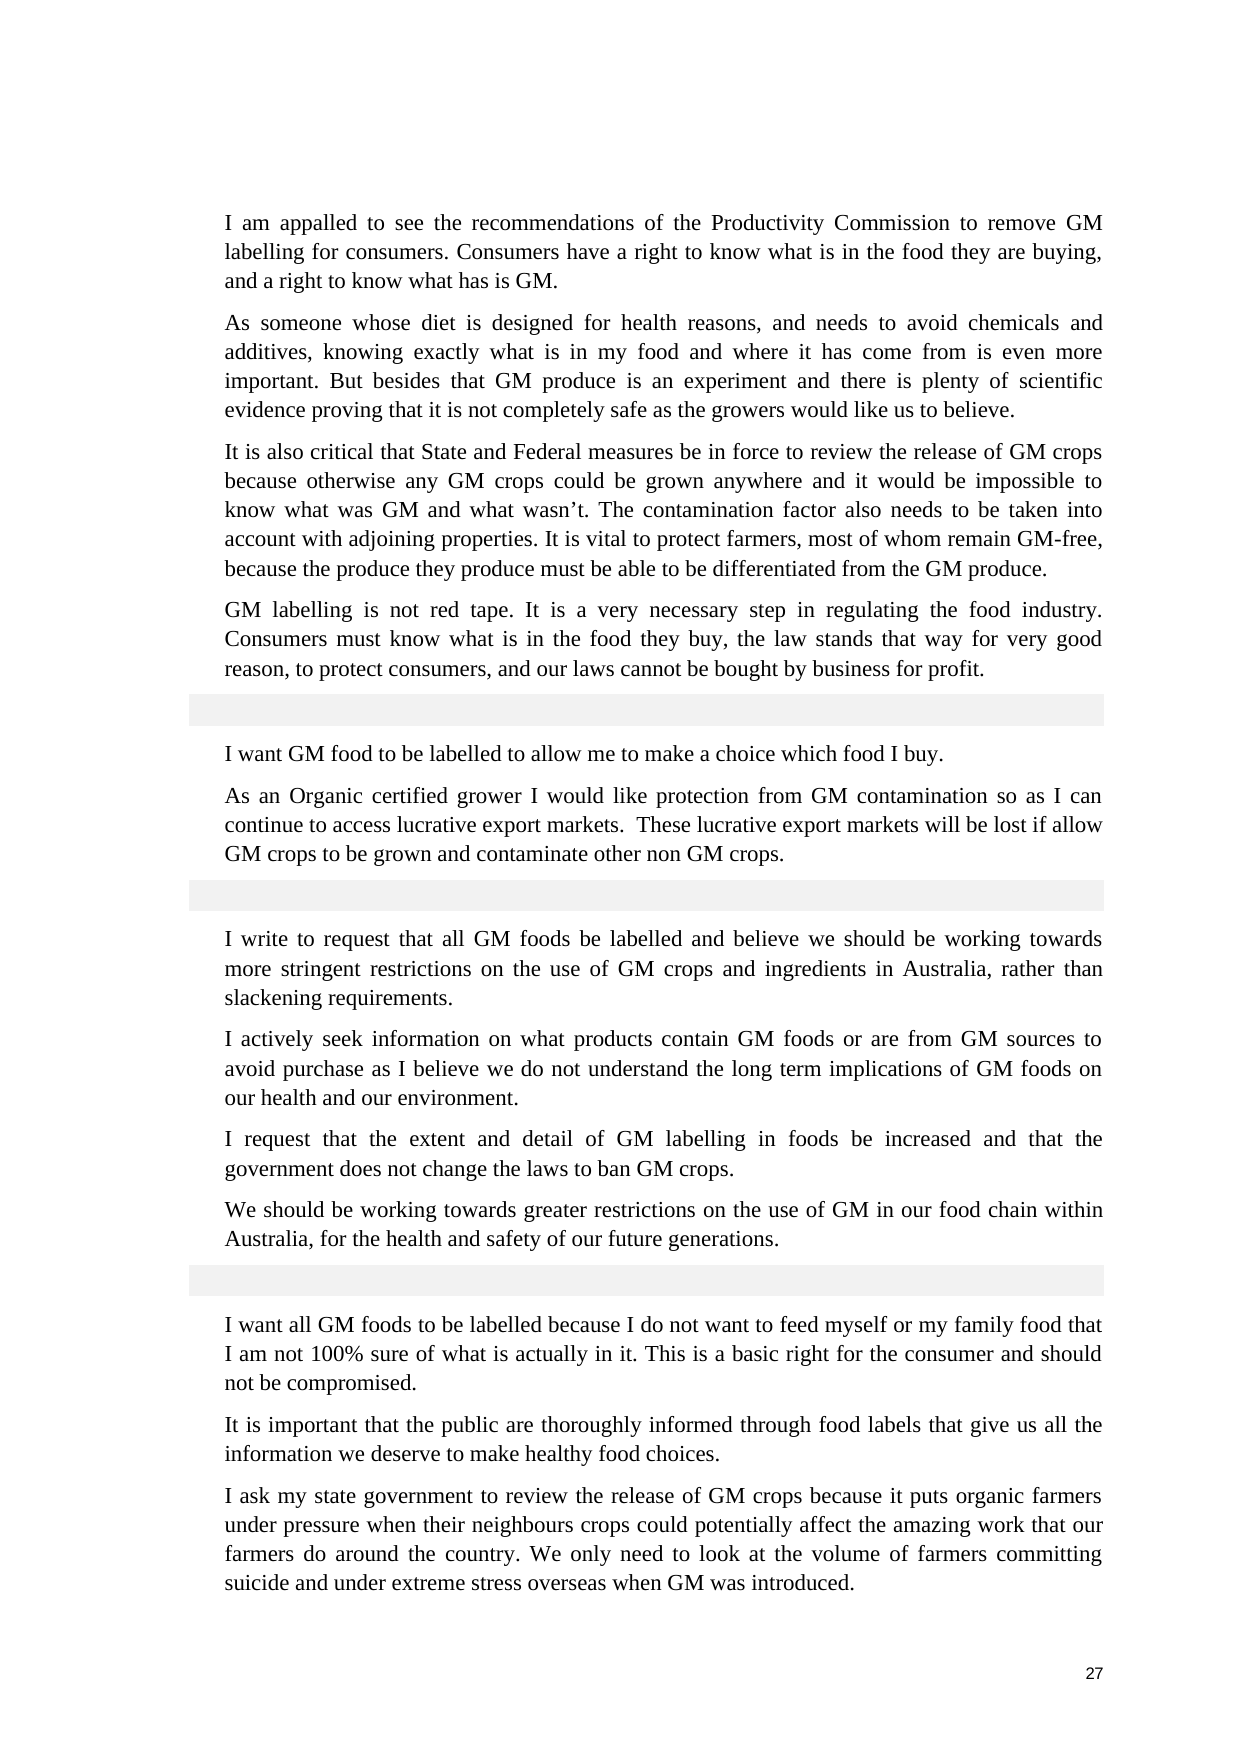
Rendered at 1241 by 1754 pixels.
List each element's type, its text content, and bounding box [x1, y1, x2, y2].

text I want GM food to be labelled to allow me to make a choice which food I buy. [224, 738, 1104, 767]
text We should be working towards greater restrictions on the use of GM in our food chain within Australia, for the health and safety of our future generations. [224, 1194, 1104, 1253]
text I want all GM foods to be labelled because I do not want to feed myself or my family food that I am not 100% sure of what is actually in it. This is a basic right for the consumer and should not be compromised. [224, 1309, 1104, 1396]
text I ask my state government to review the release of GM crops because it puts organic farmers under pressure when their neighbours crops could potentially affect the amazing work that our farmers do around the country. We only need to look at the volume of farmers committing suicide and under extreme stress overseas when GM was introduced. [224, 1480, 1104, 1596]
table_header [189, 880, 1104, 911]
text I write to request that all GM foods be labelled and believe we should be working towards more stringent restrictions on the use of GM crops and ingredients in Australia, rather than slackening requirements. [224, 923, 1104, 1011]
text As an Organic certified grower I would like protection from GM contamination so as I can continue to access lucrative export markets. These lucrative export markets will be lost if allow GM crops to be grown and contaminate other non GM crops. [224, 780, 1104, 867]
text GM labelling is not red tape. It is a very necessary step in regulating the food industry. Consumers must know what is in the food they buy, the law stands that way for very good reason, to protect consumers, and our laws cannot be bought by business for profit. [224, 594, 1104, 682]
text It is important that the public are thoroughly informed through food labels that give us all the information we deserve to make healthy food choices. [224, 1409, 1104, 1467]
text As someone whose diet is designed for health reasons, and needs to avoid chemicals and additives, knowing exactly what is in my food and where it has come from is even more important. But besides that GM produce is an experiment and there is plenty of scientific evidence proving that it is not completely safe as the growers would like us to believe. [224, 307, 1104, 423]
table_header [189, 694, 1104, 726]
text I actively seek information on what products contain GM foods or are from GM sources to avoid purchase as I believe we do not understand the long term implications of GM foods on our health and our environment. [224, 1023, 1104, 1111]
text I request that the extent and detail of GM labelling in foods be increased and that the government does not change the laws to ban GM crops. [224, 1123, 1104, 1182]
text It is also critical that State and Federal measures be in force to review the release of GM crops because otherwise any GM crops could be grown anywhere and it would be impossible to know what was GM and what wasn’t. The contamination factor also needs to be taken into account with adjoining properties. It is vital to protect farmers, most of whom remain GM-free, because the produce they produce must be able to be differentiated from the GM produce. [224, 436, 1104, 582]
table_header [189, 1265, 1104, 1296]
text I am appalled to see the recommendations of the Productivity Commission to remove GM labelling for consumers. Consumers have a right to know what is in the food they are buying, and a right to know what has is GM. [224, 207, 1104, 294]
